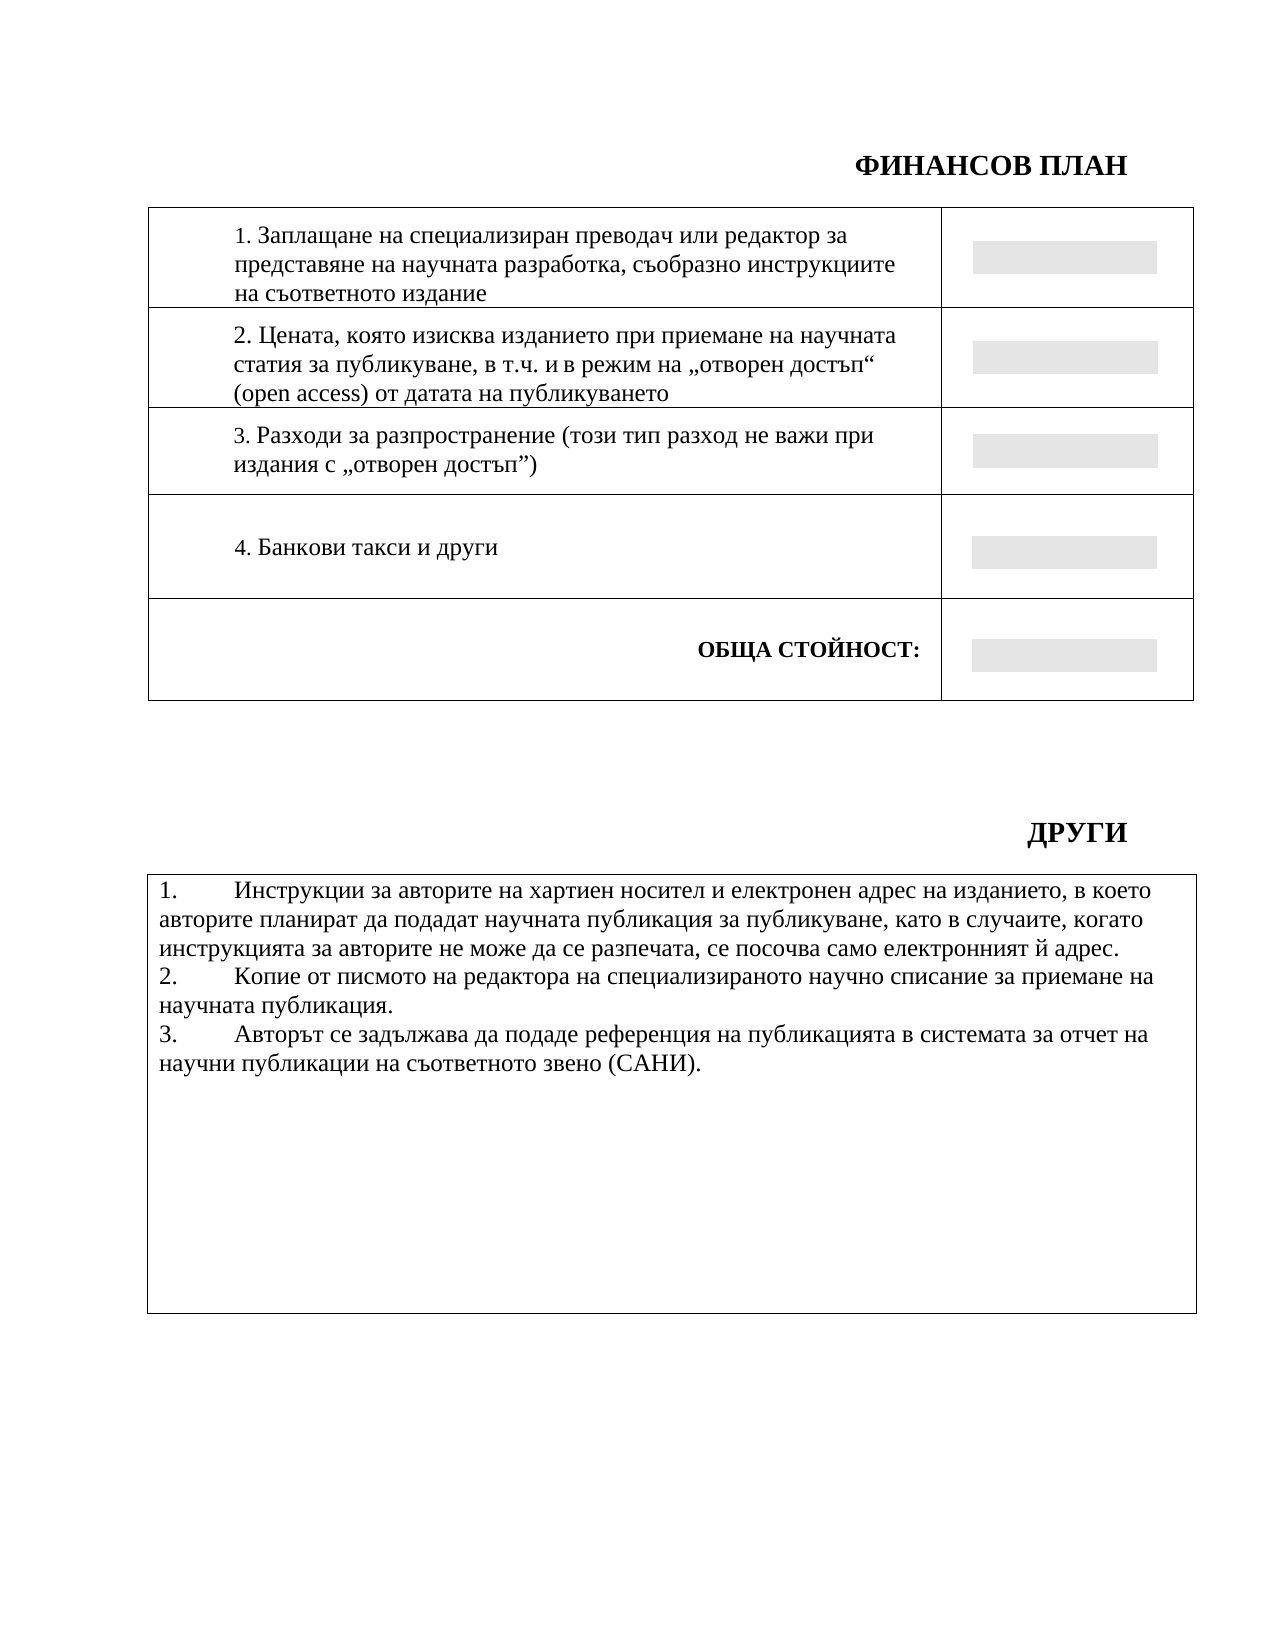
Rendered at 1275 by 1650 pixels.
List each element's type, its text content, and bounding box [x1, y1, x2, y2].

table_cell 4. Банкови такси и други [149, 495, 941, 597]
table_cell 2. Цената, която изисква изданието при приемане на научната статия за публикуване, в т.ч. и в режим на „отворен достъп“ (open access) от датата на публикуването [149, 308, 941, 407]
table_cell [942, 408, 1193, 494]
table_cell общA Стойност: [149, 599, 941, 700]
table_cell [942, 599, 1193, 700]
table_header 1. Заплащане на специализиран преводач или редактор за представяне на научната разработка, съобразно инструкциите на съответното издание [149, 208, 941, 307]
table_cell [942, 308, 1193, 407]
table_header [942, 208, 1193, 307]
table_cell [942, 495, 1193, 597]
text ФИНАНСОВ ПЛАН [148, 148, 1127, 181]
text ДРУГИ [973, 815, 1127, 848]
table_header 1. Инструкции за авторите на хартиен носител и електронен адрес на изданието, в което авторите планират да подадат научната публикация за публикуване, като в случаите, когато инструкцията за авторите не може да се разпечата, се посочва само електронният й адрес. 2. Копие от писмото на редактора на специализираното научно списание за приемане на научната публикация. 3. Авторът се задължава да подаде референция на публикацията в системата за отчет на научни публикации на съответното звено (САНИ). [148, 875, 1196, 1312]
table_cell 3. Разходи за разпространение (този тип разход не важи при издания с „отворен достъп”) [149, 408, 941, 494]
